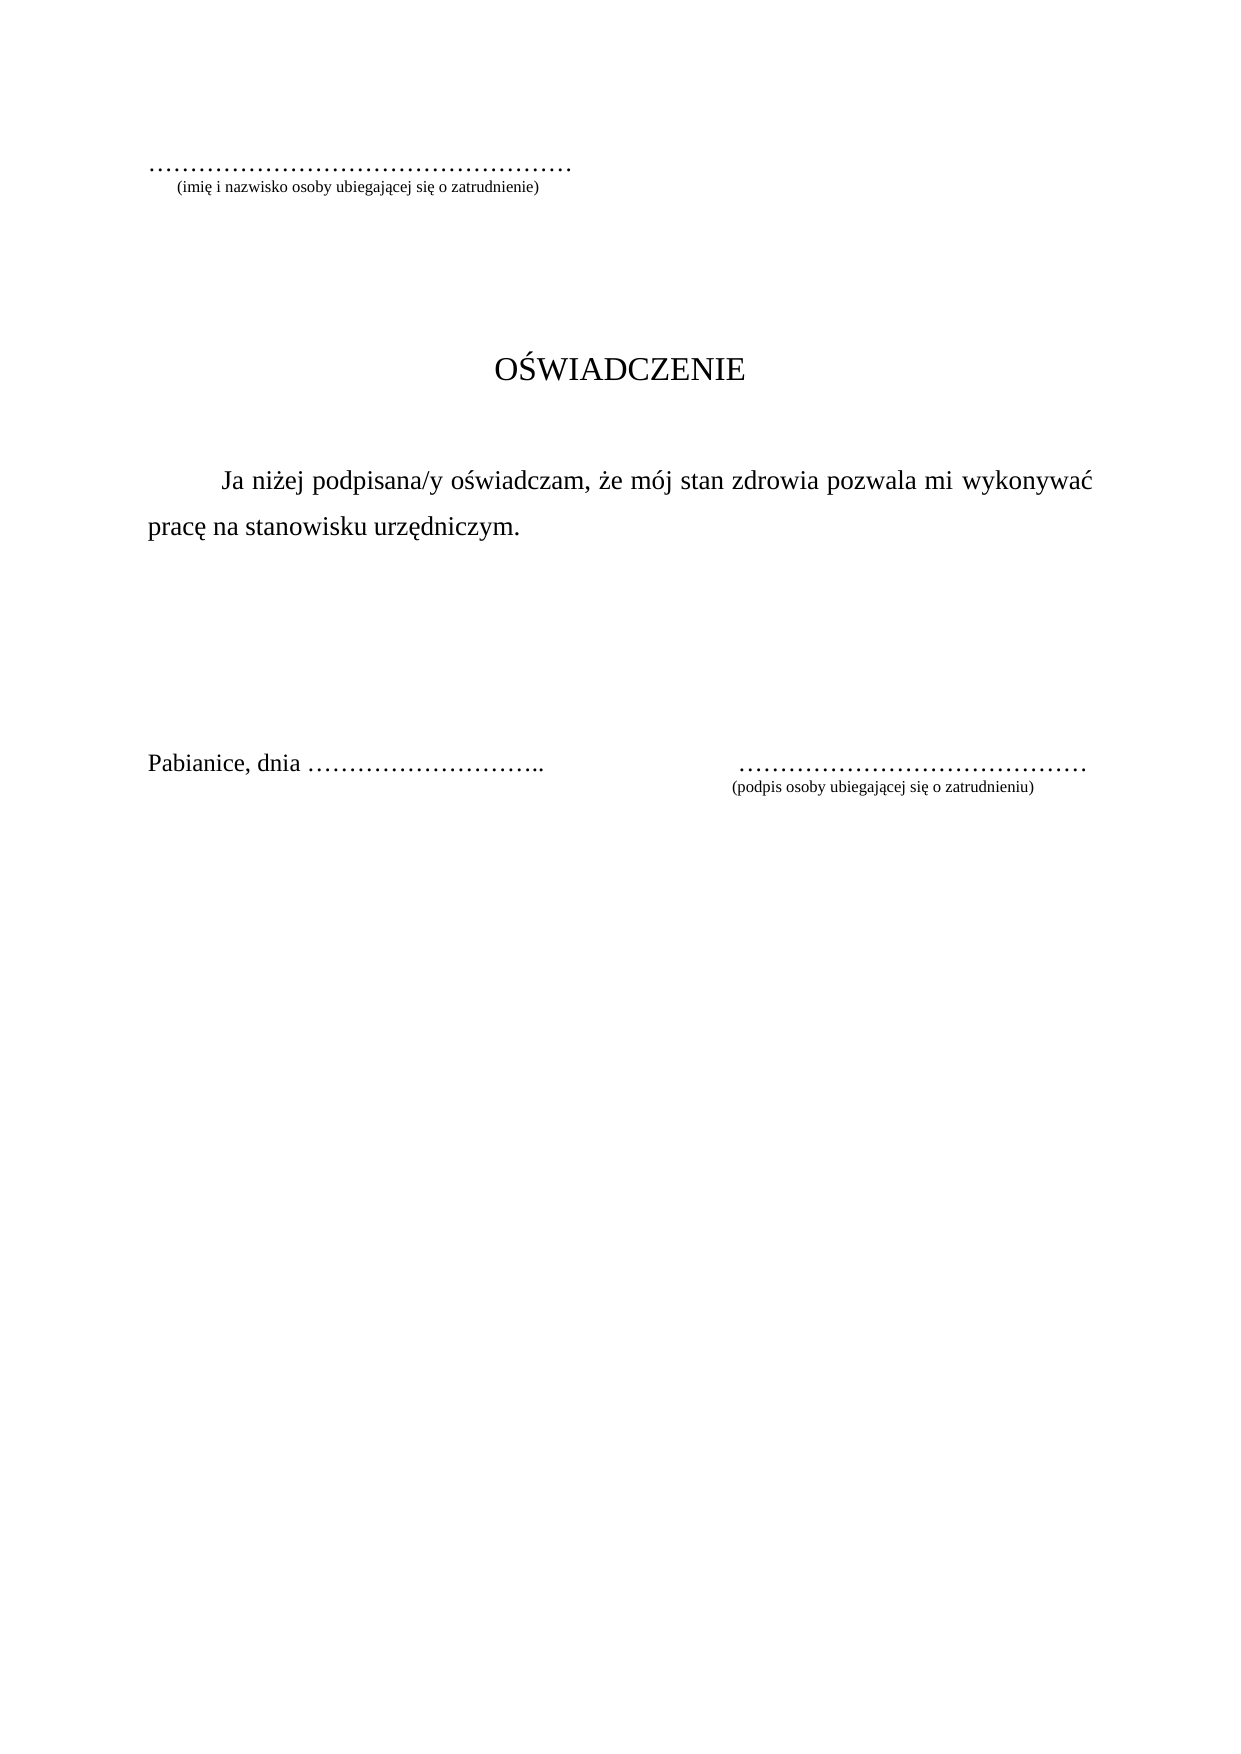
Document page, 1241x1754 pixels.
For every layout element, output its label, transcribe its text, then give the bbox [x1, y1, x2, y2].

text Ja niżej podpisana/y oświadczam, że mój stan zdrowia pozwala mi wykonywać pracę na stanowisku urzędniczym. [148, 464, 1093, 542]
text (imię i nazwisko osoby ubiegającej się o zatrudnienie) [148, 176, 1093, 196]
text OŚWIADCZENIE [148, 349, 1093, 387]
text Pabianice, dnia ……………………….. …………………………………… [148, 748, 1093, 776]
text …………………………………………… [148, 148, 1093, 176]
text (podpis osoby ubiegającej się o zatrudnieniu) [148, 776, 1093, 796]
